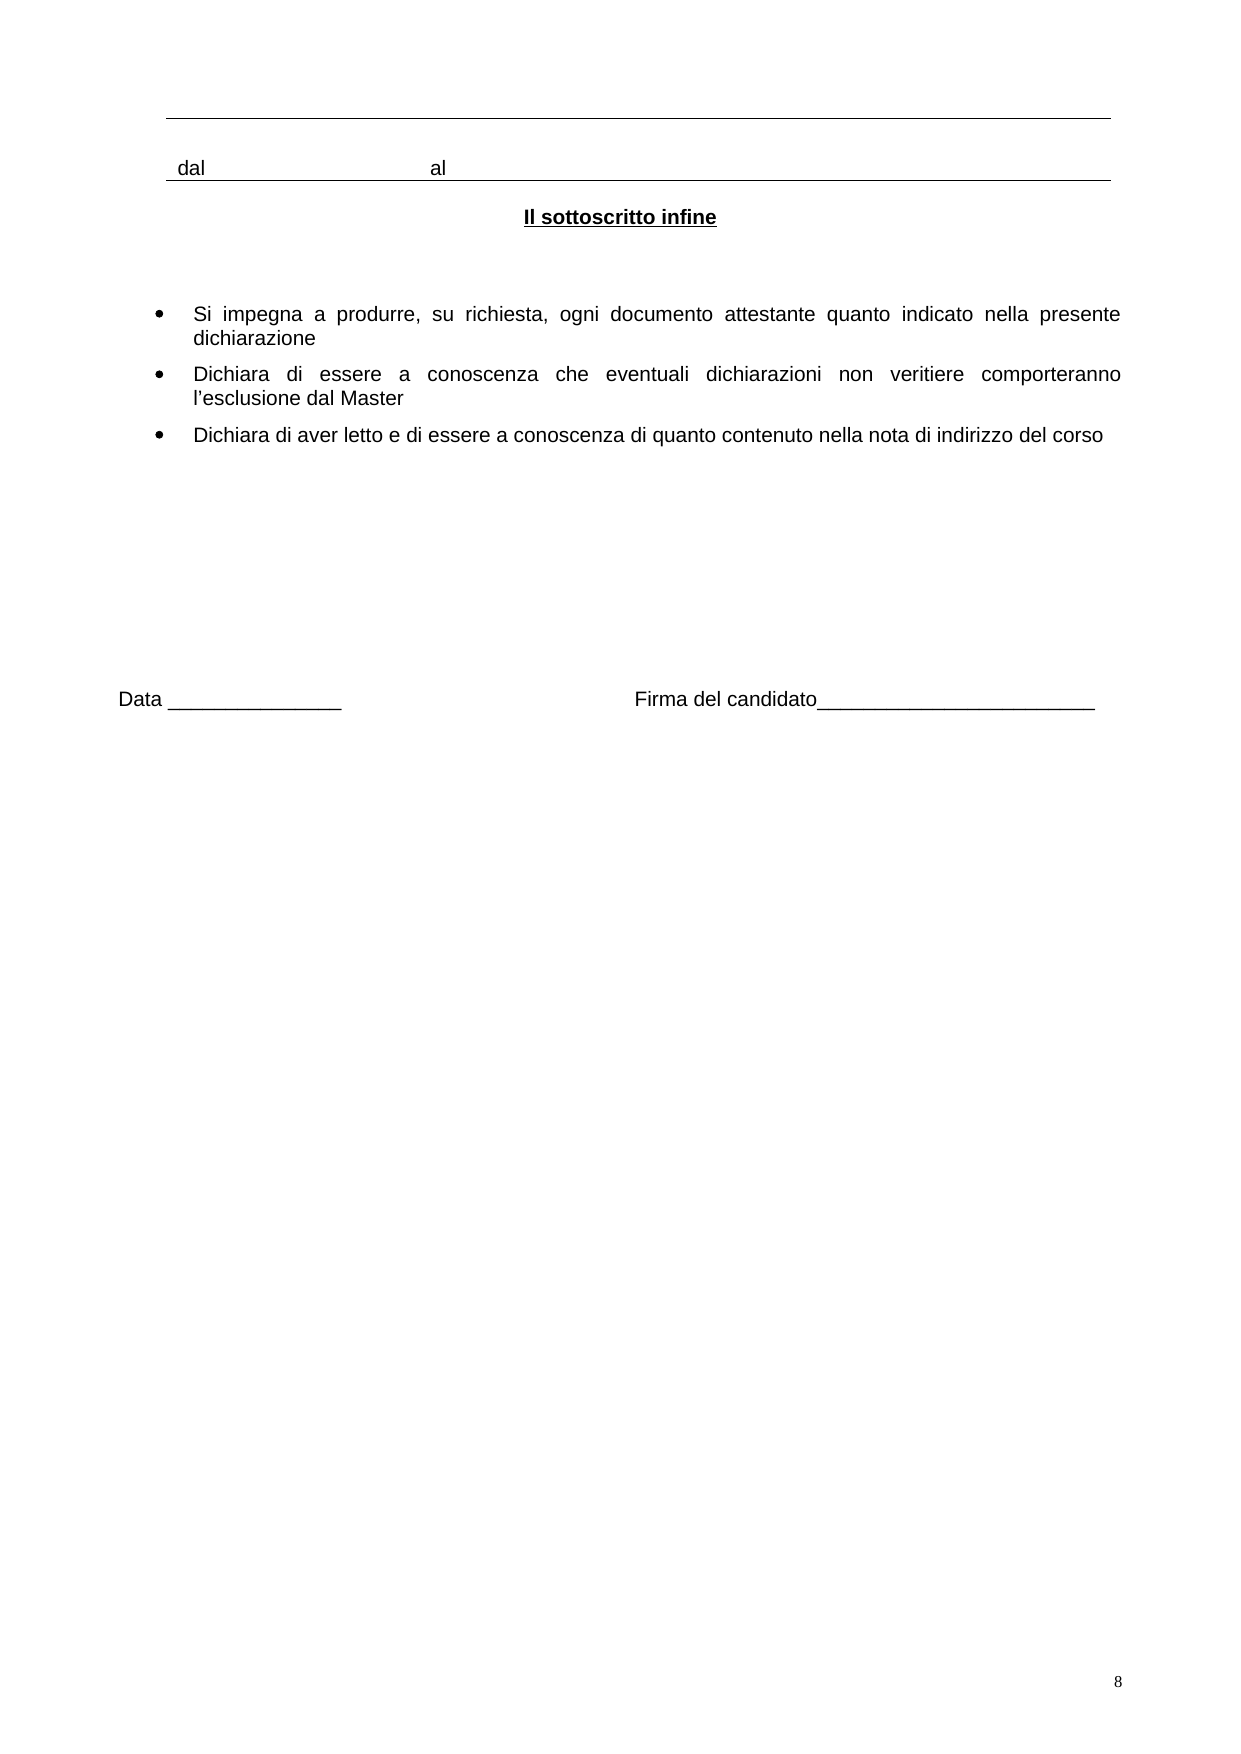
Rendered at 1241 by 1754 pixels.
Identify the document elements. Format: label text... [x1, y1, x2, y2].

list Dichiara di essere a conoscenza che eventuali dichiarazioni non veritiere comporteranno l’esclusione dal Master [156, 362, 1122, 410]
text Data _______________ Firma del candidato________________________ [118, 687, 1122, 711]
table_cell dal al [166, 119, 1111, 179]
list Dichiara di aver letto e di essere a conoscenza di quanto contenuto nella nota di indirizzo del corso [156, 422, 1122, 447]
text Il sottoscritto infine [118, 204, 1122, 228]
list Si impegna a produrre, su richiesta, ogni documento attestante quanto indicato nella presente dichiarazione [156, 301, 1122, 349]
